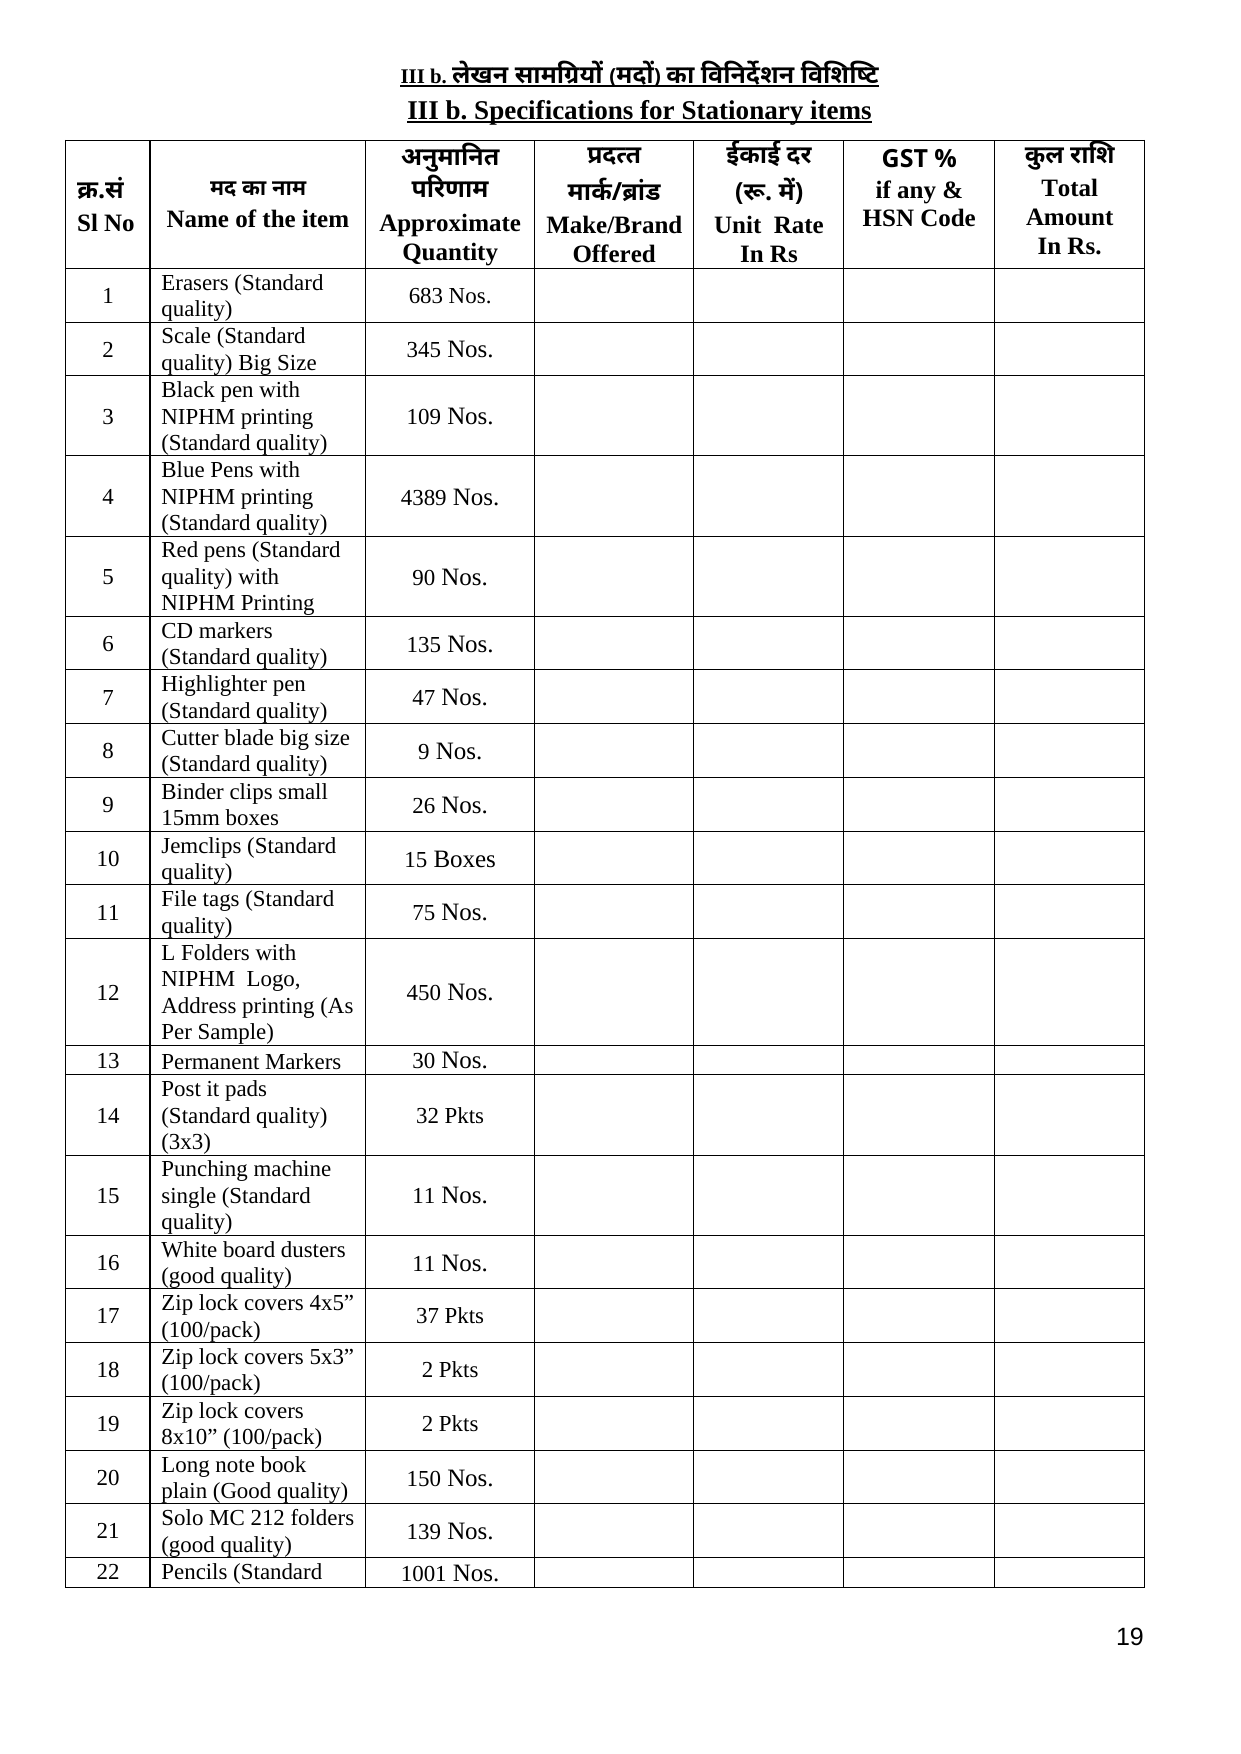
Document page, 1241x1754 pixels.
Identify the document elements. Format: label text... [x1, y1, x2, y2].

table_cell 9 [66, 778, 149, 831]
table_cell [694, 1075, 843, 1154]
table_cell [694, 1236, 843, 1288]
table_cell 22 [66, 1558, 149, 1587]
table_cell [995, 456, 1144, 536]
table_cell [844, 1075, 994, 1154]
table_cell [694, 1343, 843, 1396]
table_cell Blue Pens with NIPHM printing (Standard quality) [151, 456, 365, 536]
table_cell [694, 456, 843, 536]
table_cell [844, 1156, 994, 1234]
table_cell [151, 1558, 365, 1587]
table_cell [995, 1343, 1144, 1396]
table_cell 5 [66, 537, 149, 616]
table_cell [995, 670, 1144, 723]
table_cell Punching machine single (Standard quality) [151, 1156, 365, 1234]
table_cell [995, 724, 1144, 777]
table_cell [844, 1504, 994, 1557]
table_cell [995, 376, 1144, 455]
table_cell [995, 1504, 1144, 1557]
table_cell 345 Nos. [366, 323, 534, 375]
table_cell 17 [66, 1289, 149, 1342]
table_cell Binder clips small 15mm boxes [151, 778, 365, 831]
table_cell [844, 1343, 994, 1396]
table_cell [844, 456, 994, 536]
table_cell [995, 1451, 1144, 1503]
table_cell 20 [66, 1451, 149, 1503]
table_cell [694, 269, 843, 322]
table_cell Red pens (Standard quality) with NIPHM Printing [151, 537, 365, 616]
table_header क्र.सं Sl No [66, 141, 149, 268]
text III b. Specifications for Stationary items [135, 94, 1143, 125]
table_cell [995, 1397, 1144, 1449]
text III b. लेखन सामग्रियों (मदों) का विनिर्देशन विशिष्‍टि [135, 62, 1143, 94]
table_cell [844, 269, 994, 322]
table_cell Permanent Markers [151, 1046, 365, 1074]
table_cell 16 [66, 1236, 149, 1288]
table_cell [844, 1558, 994, 1587]
table_cell CD markers (Standard quality) [151, 617, 365, 669]
table_cell [995, 269, 1144, 322]
table_cell [694, 323, 843, 375]
table_cell White board dusters (good quality) [151, 1236, 365, 1288]
table_cell [535, 1046, 693, 1074]
table_cell 21 [66, 1504, 149, 1557]
table_cell [694, 939, 843, 1044]
table_cell [694, 1397, 843, 1449]
table_cell 13 [66, 1046, 149, 1074]
table_cell [535, 1236, 693, 1288]
table_cell [694, 617, 843, 669]
table_cell [844, 670, 994, 723]
table_cell 47 Nos. [366, 670, 534, 723]
table_cell 11 Nos. [366, 1156, 534, 1234]
table_cell Zip lock covers 5x3” (100/pack) [151, 1343, 365, 1396]
table_cell [535, 1156, 693, 1234]
table_header GST % if any & HSN Code [844, 141, 994, 268]
table_cell [535, 939, 693, 1044]
table_cell 19 [66, 1397, 149, 1449]
table_cell [844, 617, 994, 669]
table_cell [535, 376, 693, 455]
table_cell 6 [66, 617, 149, 669]
table_cell 18 [66, 1343, 149, 1396]
table_cell 30 Nos. [366, 1046, 534, 1074]
table_cell 37 Pkts [366, 1289, 534, 1342]
table_cell [995, 1558, 1144, 1587]
table_cell Jemclips (Standard quality) [151, 832, 365, 884]
table_cell [995, 1236, 1144, 1288]
table_cell [844, 1397, 994, 1449]
table_cell [535, 1075, 693, 1154]
table_cell [995, 1156, 1144, 1234]
table_cell [535, 537, 693, 616]
table_cell 450 Nos. [366, 939, 534, 1044]
table_cell [535, 670, 693, 723]
table_cell 7 [66, 670, 149, 723]
table_cell 8 [66, 724, 149, 777]
table_cell [995, 1289, 1144, 1342]
table_cell [844, 323, 994, 375]
table_cell [535, 1397, 693, 1449]
table_cell [535, 1451, 693, 1503]
table_cell [995, 832, 1144, 884]
table_cell [694, 1156, 843, 1234]
table_cell [844, 778, 994, 831]
table_cell 4389 Nos. [366, 456, 534, 536]
table_cell [995, 1075, 1144, 1154]
table_cell [694, 1289, 843, 1342]
table_cell 32 Pkts [366, 1075, 534, 1154]
table_cell 11 Nos. [366, 1236, 534, 1288]
table_header कुल राशि Total Amount In Rs. [995, 141, 1144, 268]
table_cell 150 Nos. [366, 1451, 534, 1503]
table_header प्रदत्‍त मार्क/ब्रांड Make/Brand Offered [535, 141, 693, 268]
table_cell [995, 617, 1144, 669]
table_cell [535, 832, 693, 884]
table_cell [844, 1236, 994, 1288]
table_cell Black pen with NIPHM printing (Standard quality) [151, 376, 365, 455]
table_cell 15 Boxes [366, 832, 534, 884]
table_cell [844, 832, 994, 884]
table_cell [535, 617, 693, 669]
table_cell 1001 Nos. [366, 1558, 534, 1587]
table_cell [535, 885, 693, 938]
table_cell 2 Pkts [366, 1343, 534, 1396]
table_cell [995, 323, 1144, 375]
table_cell [535, 323, 693, 375]
table_cell [694, 778, 843, 831]
table_cell Zip lock covers 4x5” (100/pack) [151, 1289, 365, 1342]
table_cell [694, 1558, 843, 1587]
table_cell [995, 885, 1144, 938]
table_cell Solo MC 212 folders (good quality) [151, 1504, 365, 1557]
table_header मद का नाम Name of the item [151, 141, 365, 268]
table_cell [844, 724, 994, 777]
table_cell 15 [66, 1156, 149, 1234]
table_cell 75 Nos. [366, 885, 534, 938]
table_cell [535, 269, 693, 322]
table_cell 11 [66, 885, 149, 938]
table_header अनुमानित परिणाम Approximate Quantity [366, 141, 534, 268]
table_cell Zip lock covers 8x10” (100/pack) [151, 1397, 365, 1449]
table_cell [694, 670, 843, 723]
table_cell 9 Nos. [366, 724, 534, 777]
table_cell 683 Nos. [366, 269, 534, 322]
table_cell [535, 1343, 693, 1396]
table_cell 2 Pkts [366, 1397, 534, 1449]
table_cell [844, 885, 994, 938]
table_cell [535, 1504, 693, 1557]
table_cell 135 Nos. [366, 617, 534, 669]
table_cell [844, 1289, 994, 1342]
table_cell [535, 456, 693, 536]
table_cell 90 Nos. [366, 537, 534, 616]
table_cell Scale (Standard quality) Big Size [151, 323, 365, 375]
table_header ईकाई दर (रू. में) Unit Rate In Rs [694, 141, 843, 268]
table_cell 1 [66, 269, 149, 322]
table_cell [995, 537, 1144, 616]
table_cell [694, 724, 843, 777]
table_cell 10 [66, 832, 149, 884]
table_cell Erasers (Standard quality) [151, 269, 365, 322]
table_cell File tags (Standard quality) [151, 885, 365, 938]
table_cell 14 [66, 1075, 149, 1154]
table_cell Cutter blade big size (Standard quality) [151, 724, 365, 777]
table_cell Long note book plain (Good quality) [151, 1451, 365, 1503]
table_cell 26 Nos. [366, 778, 534, 831]
table_cell [535, 1558, 693, 1587]
table_cell [844, 939, 994, 1044]
table_cell [995, 778, 1144, 831]
table_cell [995, 1046, 1144, 1074]
table_cell 12 [66, 939, 149, 1044]
table_cell 4 [66, 456, 149, 536]
table_cell [694, 1046, 843, 1074]
table_cell [694, 1451, 843, 1503]
table_cell 109 Nos. [366, 376, 534, 455]
table_cell [694, 537, 843, 616]
table_cell [535, 778, 693, 831]
table_cell [844, 1046, 994, 1074]
table_cell [694, 376, 843, 455]
table_cell [995, 939, 1144, 1044]
table_cell 3 [66, 376, 149, 455]
table_cell 2 [66, 323, 149, 375]
table_cell [844, 376, 994, 455]
table_cell [844, 537, 994, 616]
table_cell [535, 1289, 693, 1342]
table_cell [535, 724, 693, 777]
table_cell L Folders with NIPHM Logo, Address printing (As Per Sample) [151, 939, 365, 1044]
table_cell [844, 1451, 994, 1503]
table_cell 139 Nos. [366, 1504, 534, 1557]
table_cell [694, 885, 843, 938]
table_cell Highlighter pen (Standard quality) [151, 670, 365, 723]
table_cell [694, 832, 843, 884]
table_cell [694, 1504, 843, 1557]
table_cell Post it pads (Standard quality) (3x3) [151, 1075, 365, 1154]
